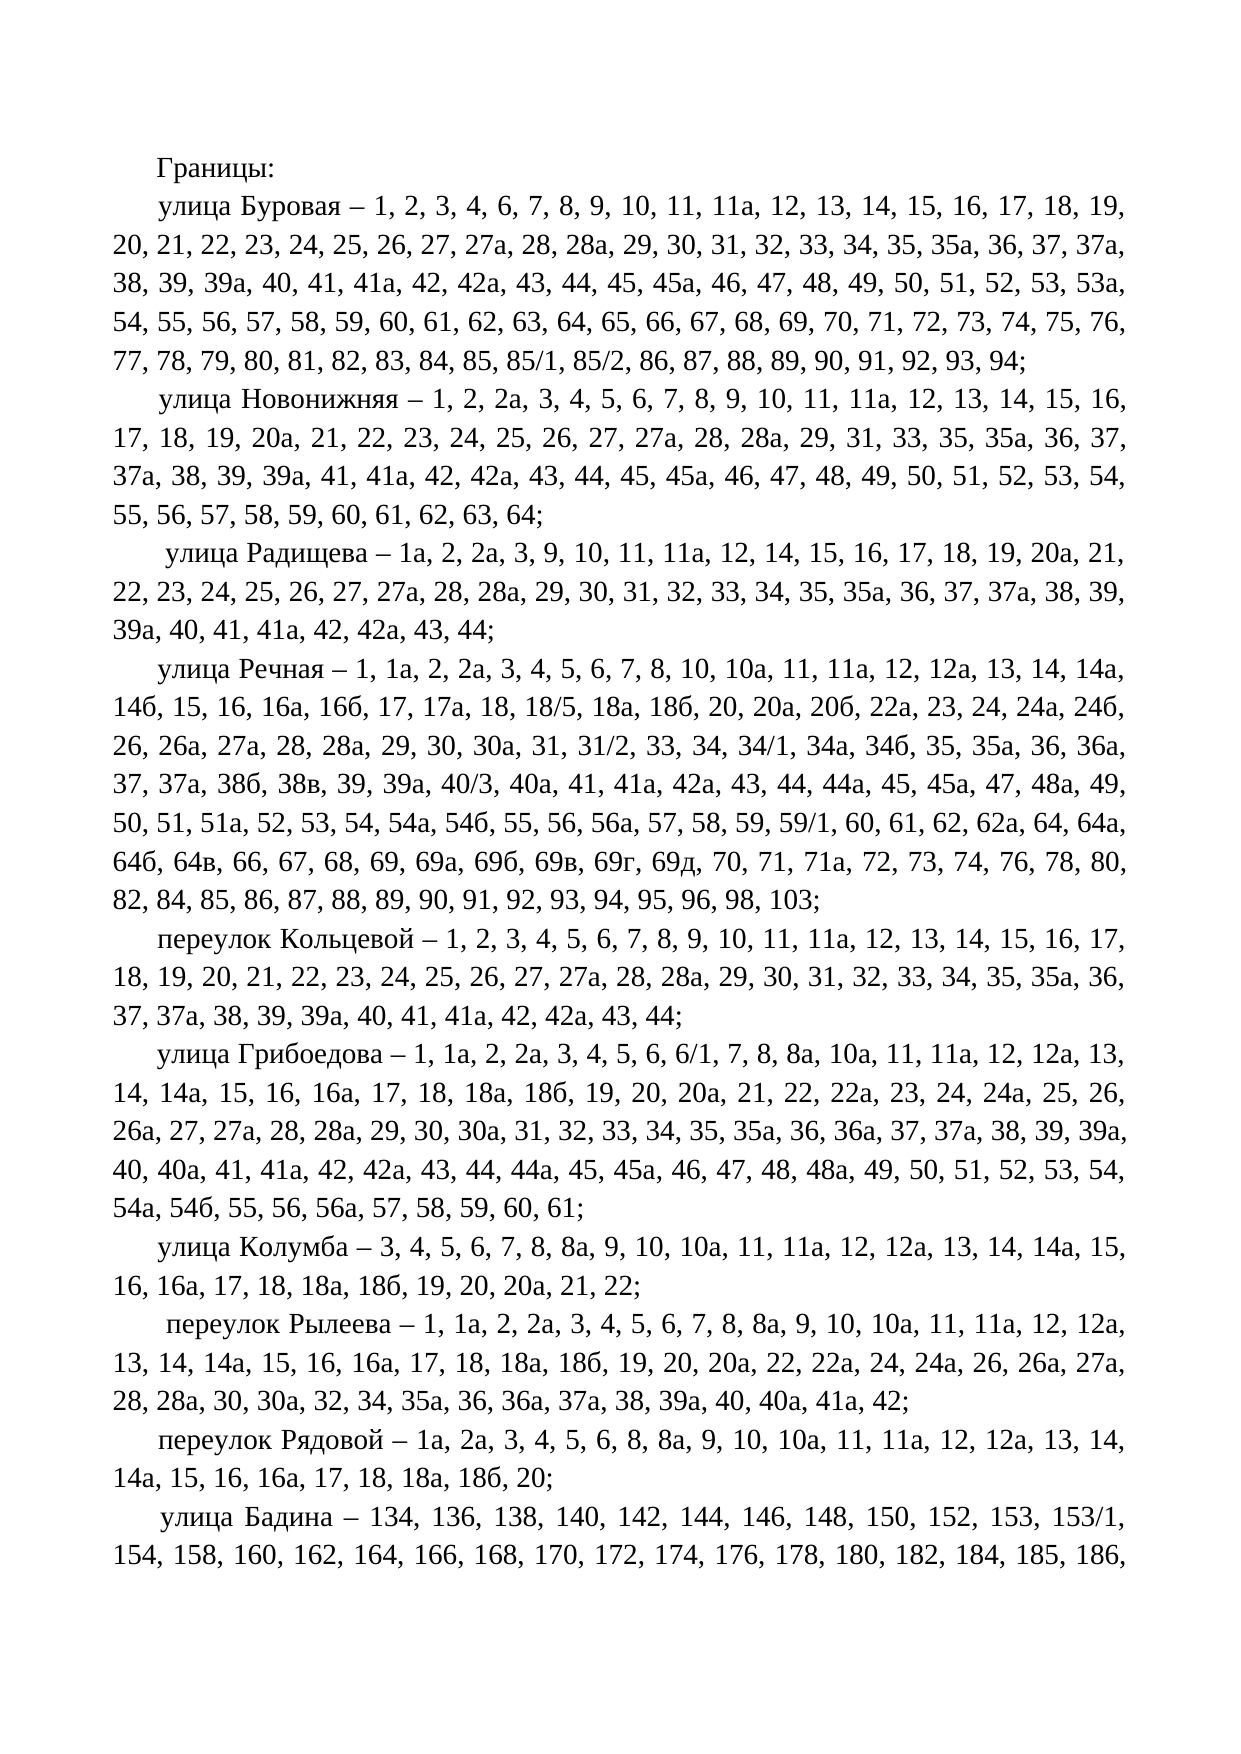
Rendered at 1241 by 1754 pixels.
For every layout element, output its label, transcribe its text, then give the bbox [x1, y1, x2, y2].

text улица Буровая – 1, 2, 3, 4, 6, 7, 8, 9, 10, 11, 11а, 12, 13, 14, 15, 16, 17, 18, 19, 20, 21, 22, 23, 24, 25, 26, 27, 27а, 28, 28а, 29, 30, 31, 32, 33, 34, 35, 35а, 36, 37, 37а, 38, 39, 39а, 40, 41, 41а, 42, 42а, 43, 44, 45, 45а, 46, 47, 48, 49, 50, 51, 52, 53, 53а, 54, 55, 56, 57, 58, 59, 60, 61, 62, 63, 64, 65, 66, 67, 68, 69, 70, 71, 72, 73, 74, 75, 76, 77, 78, 79, 80, 81, 82, 83, 84, 85, 85/1, 85/2, 86, 87, 88, 89, 90, 91, 92, 93, 94; [112, 188, 1128, 376]
text переулок Кольцевой – 1, 2, 3, 4, 5, 6, 7, 8, 9, 10, 11, 11а, 12, 13, 14, 15, 16, 17, 18, 19, 20, 21, 22, 23, 24, 25, 26, 27, 27a, 28, 28a, 29, 30, 31, 32, 33, 34, 35, 35а, 36, 37, 37а, 38, 39, 39а, 40, 41, 41а, 42, 42а, 43, 44; [112, 921, 1128, 1031]
text улица Новонижняя – 1, 2, 2а, 3, 4, 5, 6, 7, 8, 9, 10, 11, 11а, 12, 13, 14, 15, 16, 17, 18, 19, 20а, 21, 22, 23, 24, 25, 26, 27, 27а, 28, 28а, 29, 31, 33, 35, 35a, 36, 37, 37a, 38, 39, 39a, 41, 41a, 42, 42a, 43, 44, 45, 45a, 46, 47, 48, 49, 50, 51, 52, 53, 54, 55, 56, 57, 58, 59, 60, 61, 62, 63, 64; [112, 381, 1128, 530]
text переулок Рылеева – 1, 1а, 2, 2а, 3, 4, 5, 6, 7, 8, 8а, 9, 10, 10а, 11, 11а, 12, 12а, 13, 14, 14а, 15, 16, 16а, 17, 18, 18а, 18б, 19, 20, 20а, 22, 22а, 24, 24а, 26, 26а, 27а, 28, 28а, 30, 30а, 32, 34, 35а, 36, 36а, 37а, 38, 39а, 40, 40а, 41а, 42; [112, 1306, 1128, 1417]
text улица Грибоедова – 1, 1а, 2, 2а, 3, 4, 5, 6, 6/1, 7, 8, 8а, 10а, 11, 11а, 12, 12а, 13, 14, 14а, 15, 16, 16а, 17, 18, 18а, 18б, 19, 20, 20а, 21, 22, 22a, 23, 24, 24a, 25, 26, 26a, 27, 27a, 28, 28a, 29, 30, 30a, 31, 32, 33, 34, 35, 35a, 36, 36a, 37, 37a, 38, 39, 39a, 40, 40a, 41, 41а, 42, 42а, 43, 44, 44а, 45, 45а, 46, 47, 48, 48а, 49, 50, 51, 52, 53, 54, 54а, 54б, 55, 56, 56а, 57, 58, 59, 60, 61; [112, 1036, 1128, 1224]
text улица Колумба – 3, 4, 5, 6, 7, 8, 8а, 9, 10, 10а, 11, 11а, 12, 12а, 13, 14, 14а, 15, 16, 16а, 17, 18, 18а, 18б, 19, 20, 20а, 21, 22; [112, 1229, 1128, 1301]
text переулок Рядовой – 1а, 2а, 3, 4, 5, 6, 8, 8а, 9, 10, 10а, 11, 11а, 12, 12а, 13, 14, 14а, 15, 16, 16а, 17, 18, 18а, 18б, 20; [112, 1422, 1128, 1494]
text Границы: [112, 150, 1128, 183]
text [112, 1499, 1128, 1571]
text улица Радищева – 1а, 2, 2a, 3, 9, 10, 11, 11а, 12, 14, 15, 16, 17, 18, 19, 20a, 21, 22, 23, 24, 25, 26, 27, 27a, 28, 28a, 29, 30, 31, 32, 33, 34, 35, 35a, 36, 37, 37a, 38, 39, 39a, 40, 41, 41a, 42, 42a, 43, 44; [112, 535, 1128, 646]
text улица Речная – 1, 1а, 2, 2а, 3, 4, 5, 6, 7, 8, 10, 10а, 11, 11а, 12, 12а, 13, 14, 14а, 14б, 15, 16, 16а, 16б, 17, 17а, 18, 18/5, 18а, 18б, 20, 20а, 20б, 22a, 23, 24, 24a, 24б, 26, 26a, 27a, 28, 28a, 29, 30, 30a, 31, 31/2, 33, 34, 34/1, 34а, 34б, 35, 35a, 36, 36a, 37, 37a, 38б, 38в, 39, 39a, 40/3, 40a, 41, 41a, 42a, 43, 44, 44a, 45, 45a, 47, 48a, 49, 50, 51, 51а, 52, 53, 54, 54a, 54б, 55, 56, 56a, 57, 58, 59, 59/1, 60, 61, 62, 62a, 64, 64а, 64б, 64в, 66, 67, 68, 69, 69а, 69б, 69в, 69г, 69д, 70, 71, 71а, 72, 73, 74, 76, 78, 80, 82, 84, 85, 86, 87, 88, 89, 90, 91, 92, 93, 94, 95, 96, 98, 103; [112, 651, 1128, 916]
